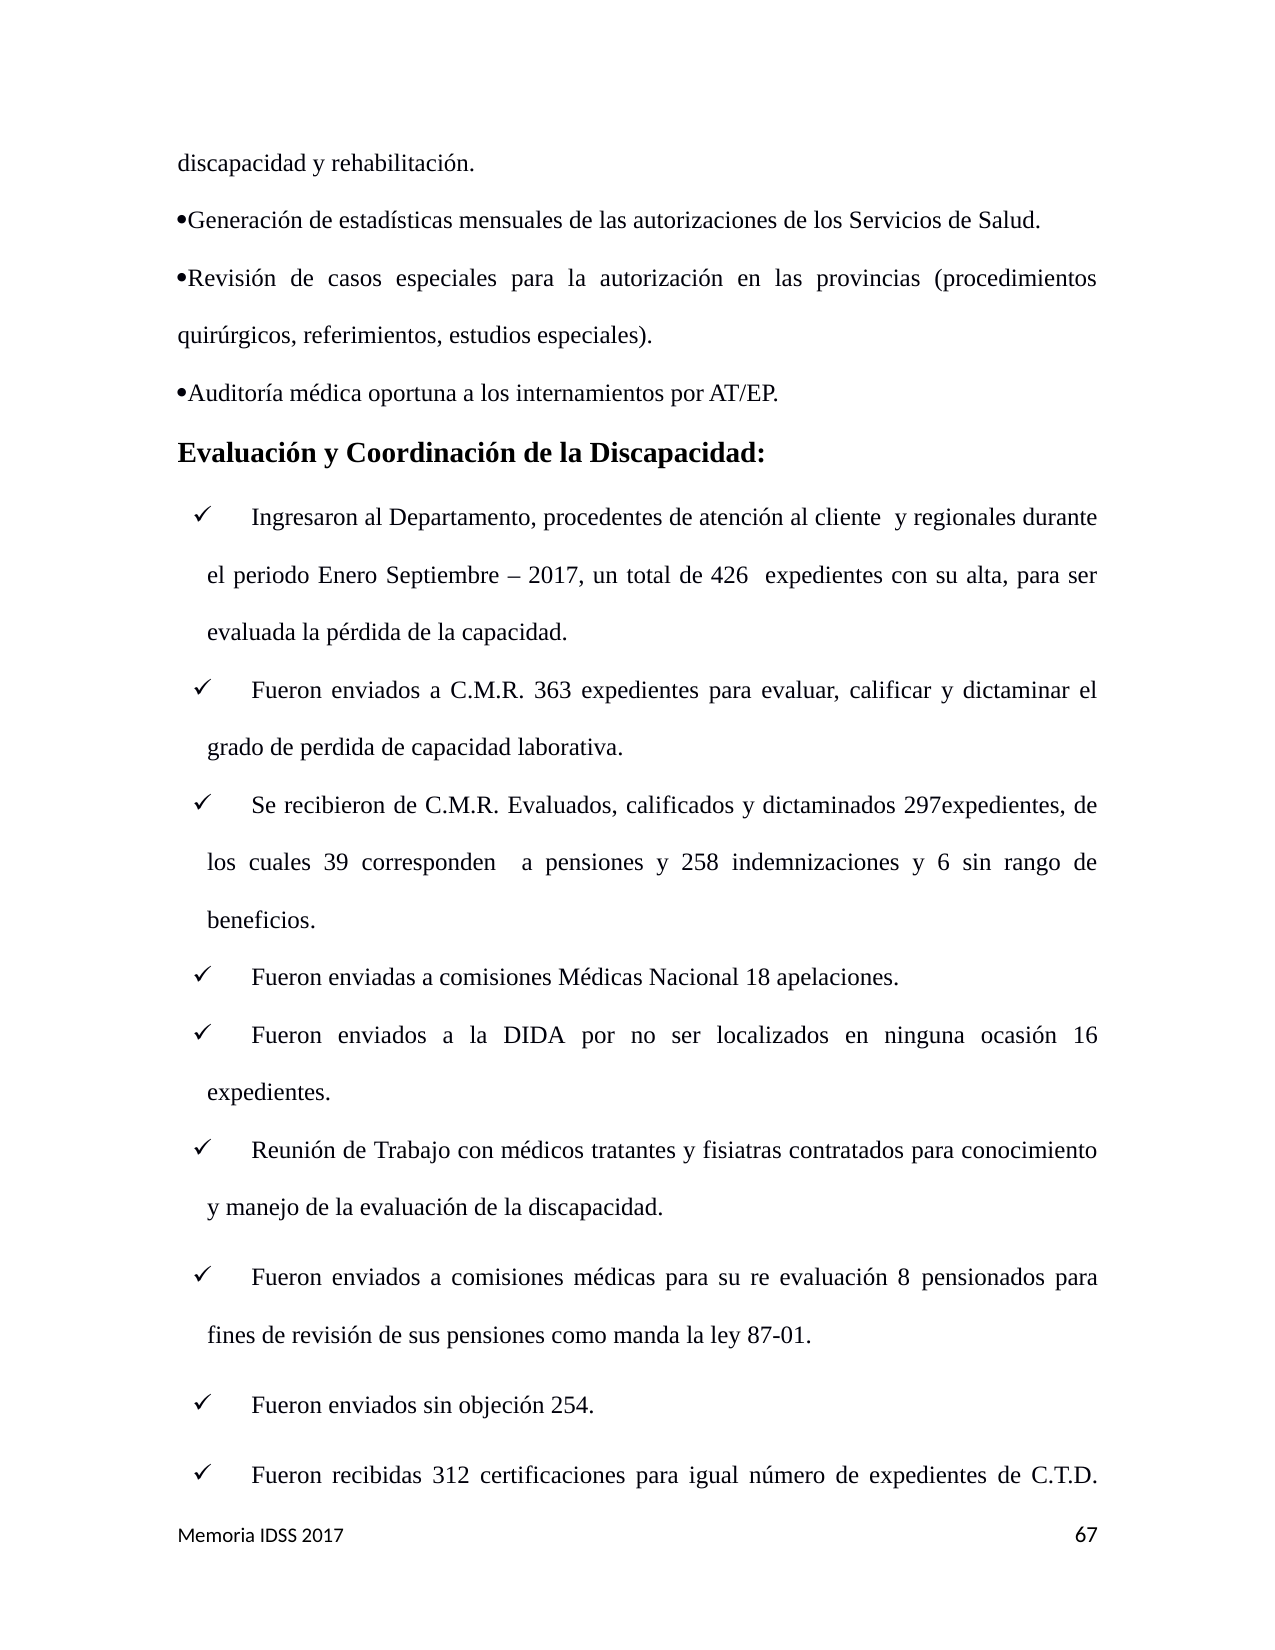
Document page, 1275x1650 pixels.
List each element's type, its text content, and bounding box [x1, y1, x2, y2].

list Auditoría médica oportuna a los internamientos por AT/EP. [177, 378, 1098, 406]
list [192, 1460, 1098, 1488]
list Ingresaron al Departamento, procedentes de atención al cliente y regionales durante el periodo Enero Septiembre – 2017, un total de 426 expedientes con su alta, para ser evaluada la pérdida de la capacidad. [192, 502, 1098, 646]
list Generación de estadísticas mensuales de las autorizaciones de los Servicios de Salud. [177, 205, 1098, 234]
list Fueron enviados a la DIDA por no ser localizados en ninguna ocasión 16 expedientes. [192, 1020, 1098, 1106]
list Revisión de casos especiales para la autorización en las provincias (procedimientos quirúrgicos, referimientos, estudios especiales). [177, 263, 1098, 349]
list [177, 148, 1098, 176]
list Fueron enviadas a comisiones Médicas Nacional 18 apelaciones. [192, 962, 1098, 991]
list Fueron enviados sin objeción 254. [192, 1390, 1098, 1418]
list Fueron enviados a C.M.R. 363 expedientes para evaluar, calificar y dictaminar el grado de perdida de capacidad laborativa. [192, 675, 1098, 761]
list Reunión de Trabajo con médicos tratantes y fisiatras contratados para conocimiento y manejo de la evaluación de la discapacidad. [192, 1135, 1098, 1221]
text Evaluación y Coordinación de la Discapacidad: [177, 435, 1098, 469]
list Se recibieron de C.M.R. Evaluados, calificados y dictaminados 297expedientes, de los cuales 39 corresponden a pensiones y 258 indemnizaciones y 6 sin rango de beneficios. [192, 790, 1098, 933]
list Fueron enviados a comisiones médicas para su re evaluación 8 pensionados para fines de revisión de sus pensiones como manda la ley 87-01. [192, 1262, 1098, 1348]
